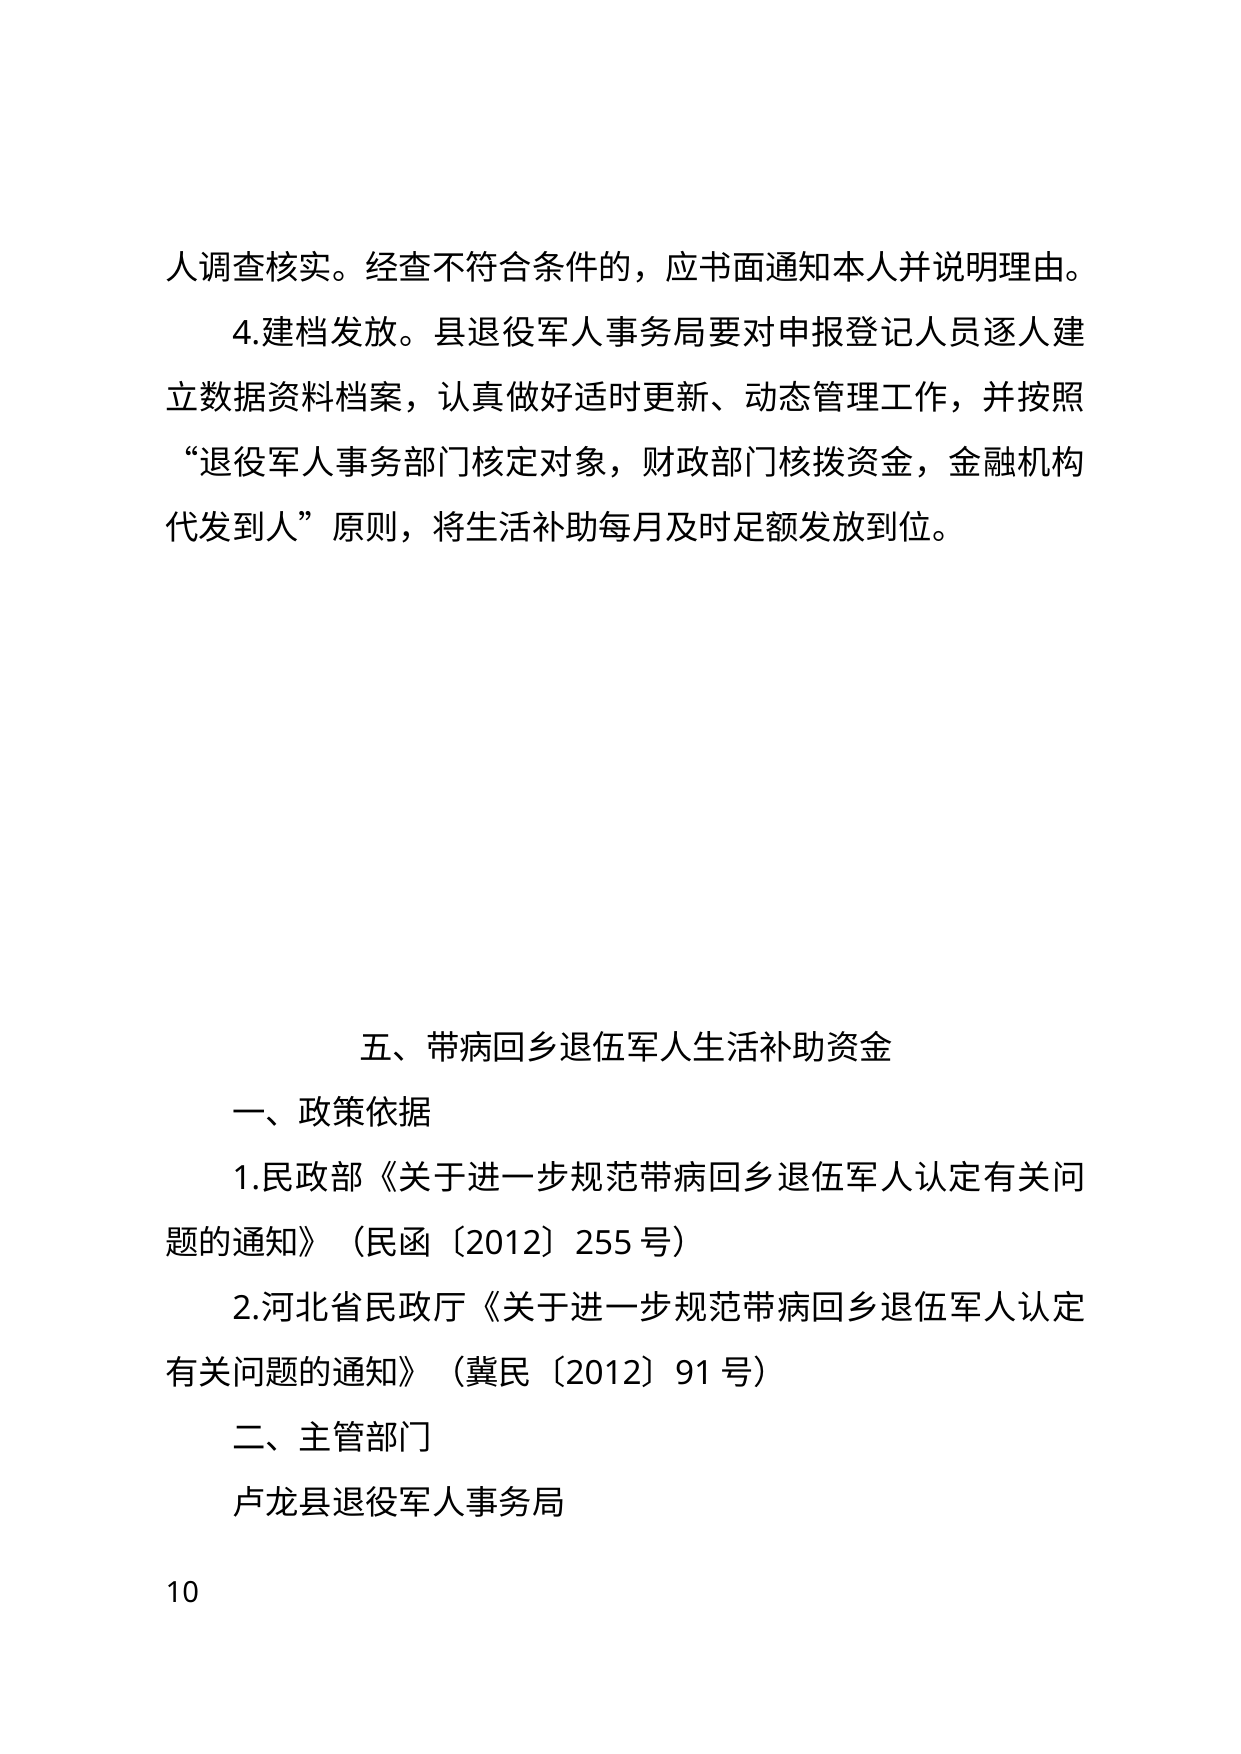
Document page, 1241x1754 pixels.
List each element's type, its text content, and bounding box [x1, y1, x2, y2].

text 五、带病回乡退伍军人生活补助资金 [165, 1013, 1087, 1078]
text 2.河北省民政厅《关于进一步规范带病回乡退伍军人认定有关问题的通知》（冀民〔2012〕91号） [165, 1273, 1087, 1403]
text 卢龙县退役军人事务局 [165, 1468, 1087, 1533]
text 1.民政部《关于进一步规范带病回乡退伍军人认定有关问题的通知》（民函〔2012〕255号） [165, 1143, 1087, 1273]
text 一、政策依据 [165, 1078, 1087, 1143]
text 4.建档发放。县退役军人事务局要对申报登记人员逐人建立数据资料档案，认真做好适时更新、动态管理工作，并按照“退役军人事务部门核定对象，财政部门核拨资金，金融机构代发到人”原则，将生活补助每月及时足额发放到位。 [165, 298, 1087, 558]
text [165, 233, 1087, 298]
text 二、主管部门 [165, 1403, 1087, 1468]
